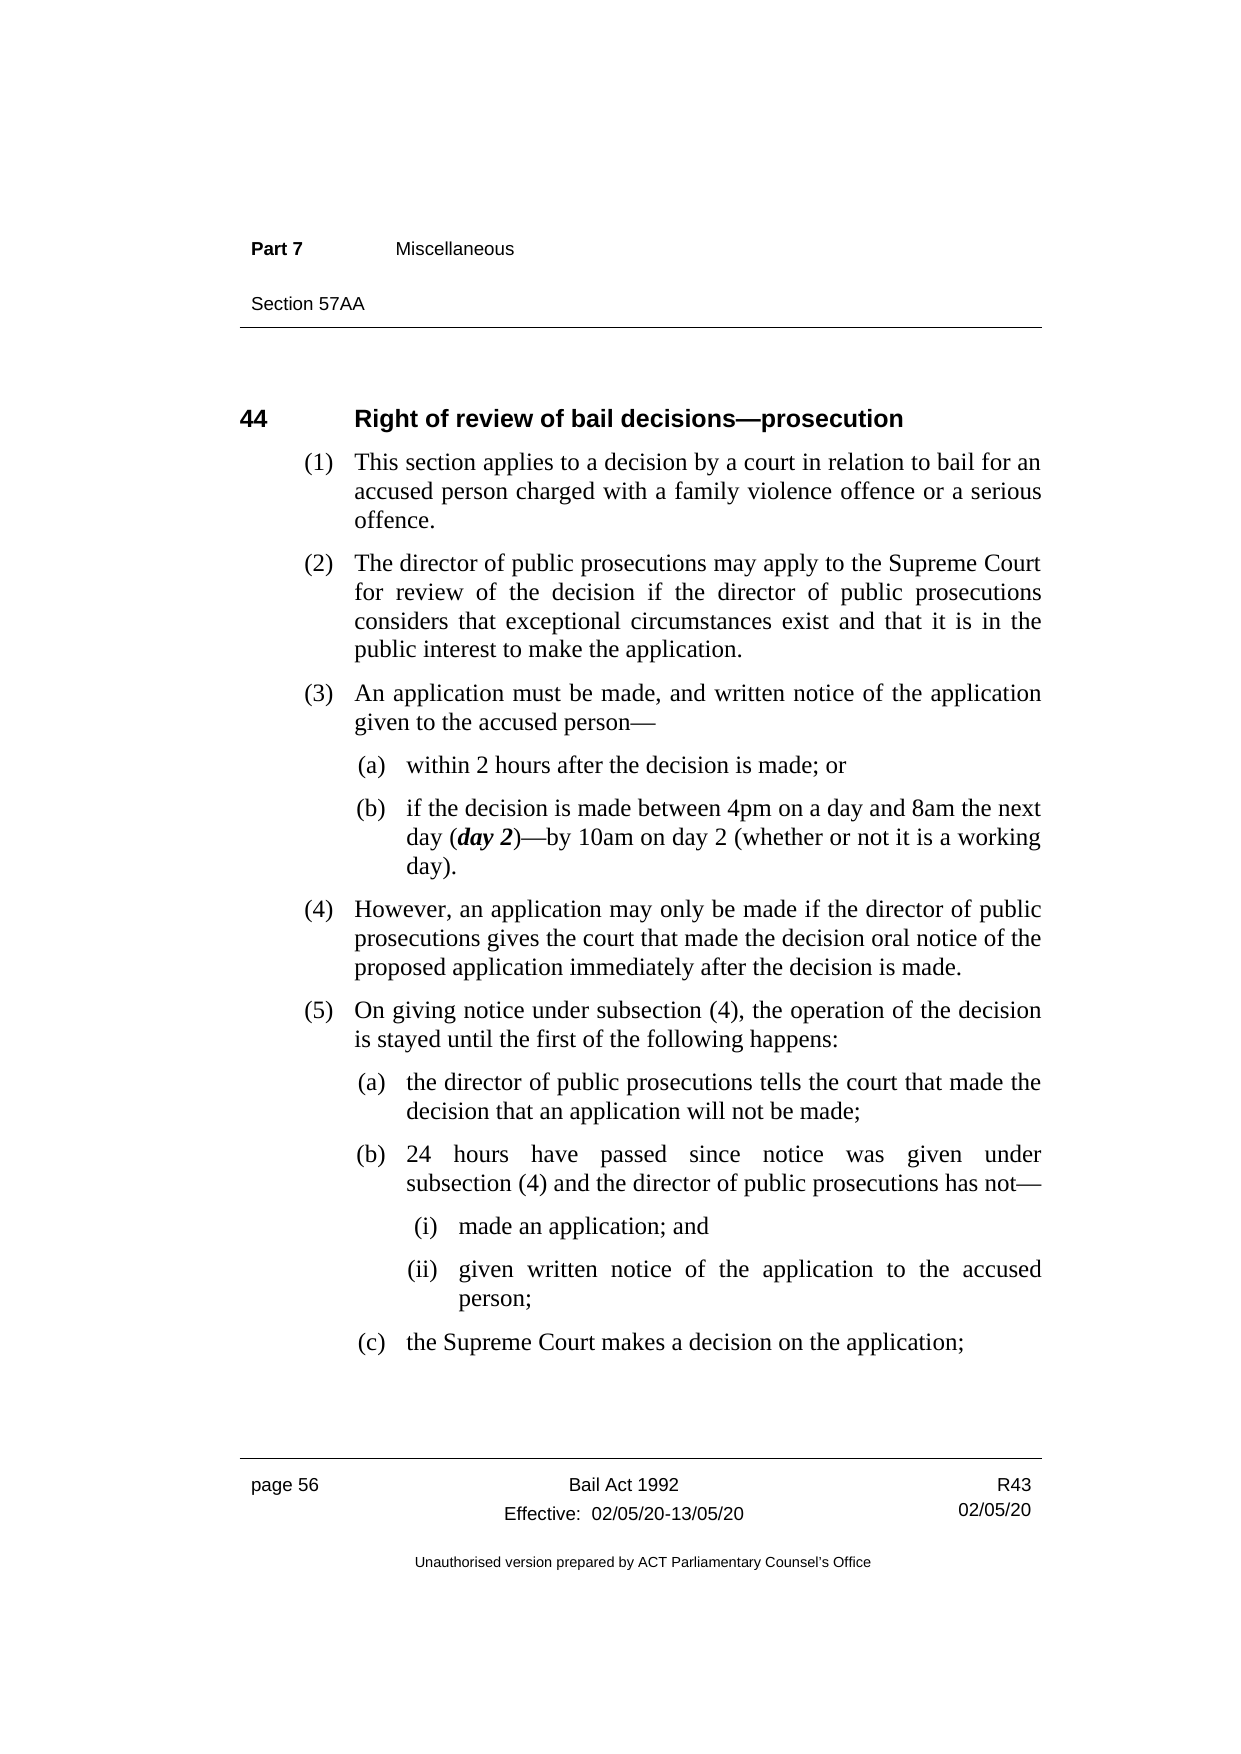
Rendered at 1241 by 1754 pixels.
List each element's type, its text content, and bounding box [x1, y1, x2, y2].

text (c) the Supreme Court makes a decision on the application; [239, 1327, 1042, 1355]
text (i) made an application; and [239, 1211, 1042, 1240]
text (a) the director of public prosecutions tells the court that made the decision that an application will not be made; [239, 1067, 1042, 1124]
text 44 Right of review of bail decisions—prosecution [239, 404, 1042, 433]
text (4) However, an application may only be made if the director of public prosecutions gives the court that made the decision oral notice of the proposed application immediately after the decision is made. [239, 894, 1042, 980]
text (3) An application must be made, and written notice of the application given to the accused person— [239, 678, 1042, 735]
text (2) The director of public prosecutions may apply to the Supreme Court for review of the decision if the director of public prosecutions considers that exceptional circumstances exist and that it is in the public interest to make the application. [239, 548, 1042, 663]
text (1) This section applies to a decision by a court in relation to bail for an accused person charged with a family violence offence or a serious offence. [239, 447, 1042, 534]
text (b) 24 hours have passed since notice was given under subsection (4) and the director of public prosecutions has not— [239, 1139, 1042, 1197]
text (b) if the decision is made between 4pm on a day and 8am the next day (day 2)—by 10am on day 2 (whether or not it is a working day). [239, 793, 1042, 879]
text (5) On giving notice under subsection (4), the operation of the decision is stayed until the first of the following happens: [239, 995, 1042, 1052]
text (a) within 2 hours after the decision is made; or [239, 750, 1042, 779]
text (ii) given written notice of the application to the accused person; [239, 1254, 1042, 1312]
